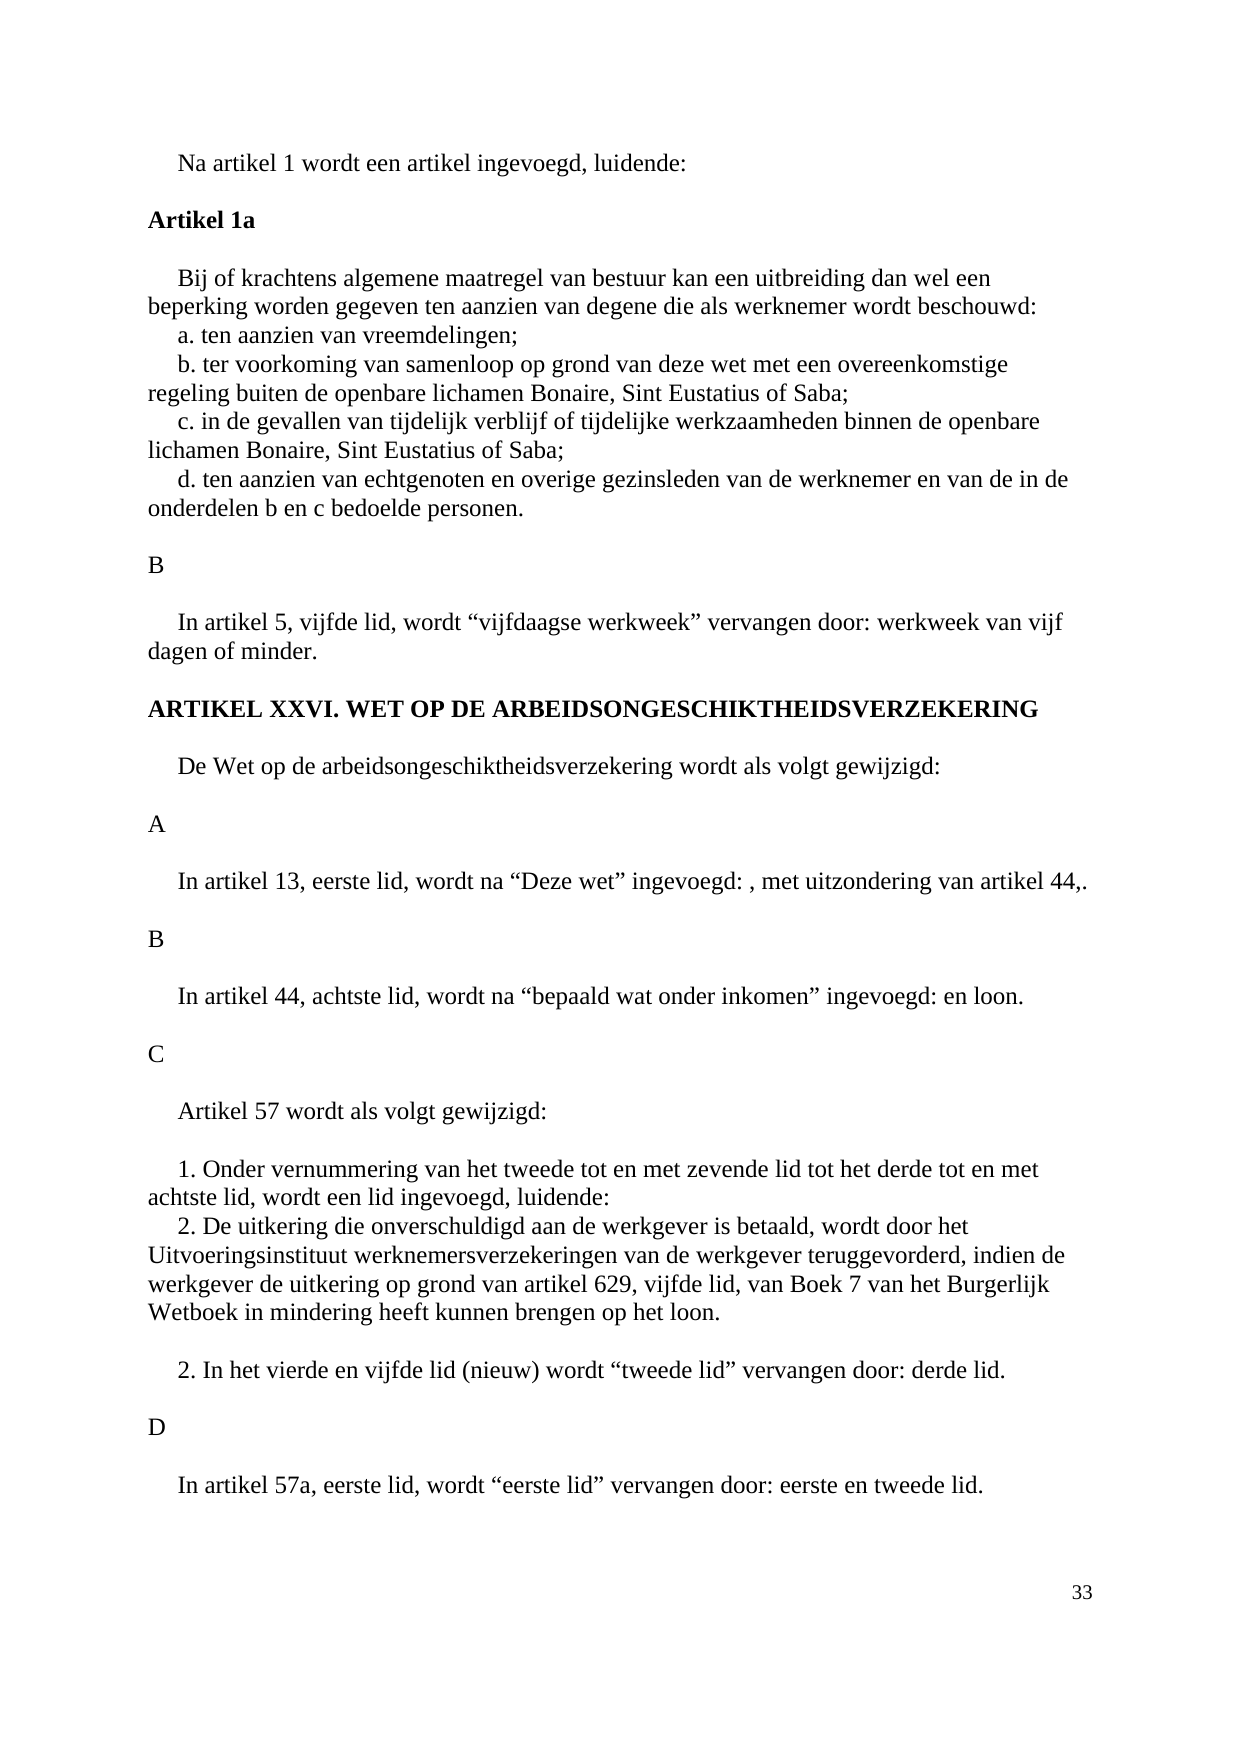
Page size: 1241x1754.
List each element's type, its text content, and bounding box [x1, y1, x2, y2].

text b. ter voorkoming van samenloop op grond van deze wet met een overeenkomstige regeling buiten de openbare lichamen Bonaire, Sint Eustatius of Saba; [148, 349, 1092, 406]
text 2. De uitkering die onverschuldigd aan de werkgever is betaald, wordt door het Uitvoeringsinstituut werknemersverzekeringen van de werkgever teruggevorderd, indien de werkgever de uitkering op grond van artikel 629, vijfde lid, van Boek 7 van het Burgerlijk Wetboek in mindering heeft kunnen brengen op het loon. [148, 1211, 1092, 1326]
text D [148, 1412, 1092, 1441]
text d. ten aanzien van echtgenoten en overige gezinsleden van de werknemer en van de in de onderdelen b en c bedoelde personen. [148, 464, 1092, 521]
text De Wet op de arbeidsongeschiktheidsverzekering wordt als volgt gewijzigd: [148, 751, 1092, 780]
text In artikel 5, vijfde lid, wordt “vijfdaagse werkweek” vervangen door: werkweek van vijf dagen of minder. [148, 607, 1092, 665]
text 2. In het vierde en vijfde lid (nieuw) wordt “tweede lid” vervangen door: derde lid. [177, 1355, 1092, 1384]
text 1. Onder vernummering van het tweede tot en met zevende lid tot het derde tot en met achtste lid, wordt een lid ingevoegd, luidende: [148, 1154, 1092, 1211]
text In artikel 57a, eerste lid, wordt “eerste lid” vervangen door: eerste en tweede lid. [148, 1470, 1092, 1499]
text c. in de gevallen van tijdelijk verblijf of tijdelijke werkzaamheden binnen de openbare lichamen Bonaire, Sint Eustatius of Saba; [148, 406, 1092, 464]
text ARTIKEL XXVI. WET OP DE ARBEIDSONGESCHIKTHEIDSVERZEKERING [148, 694, 1092, 722]
text C [148, 1039, 1092, 1067]
text Artikel 1a [148, 205, 1092, 234]
text Bij of krachtens algemene maatregel van bestuur kan een uitbreiding dan wel een beperking worden gegeven ten aanzien van degene die als werknemer wordt beschouwd: [148, 263, 1092, 320]
text A [148, 809, 1092, 837]
text a. ten aanzien van vreemdelingen; [148, 320, 1092, 349]
text B [148, 924, 1092, 952]
text Na artikel 1 wordt een artikel ingevoegd, luidende: [148, 148, 1092, 176]
text B [148, 550, 1092, 579]
text In artikel 13, eerste lid, wordt na “Deze wet” ingevoegd: , met uitzondering van artikel 44,. [148, 866, 1092, 895]
text Artikel 57 wordt als volgt gewijzigd: [148, 1096, 1092, 1125]
text In artikel 44, achtste lid, wordt na “bepaald wat onder inkomen” ingevoegd: en loon. [148, 981, 1092, 1010]
